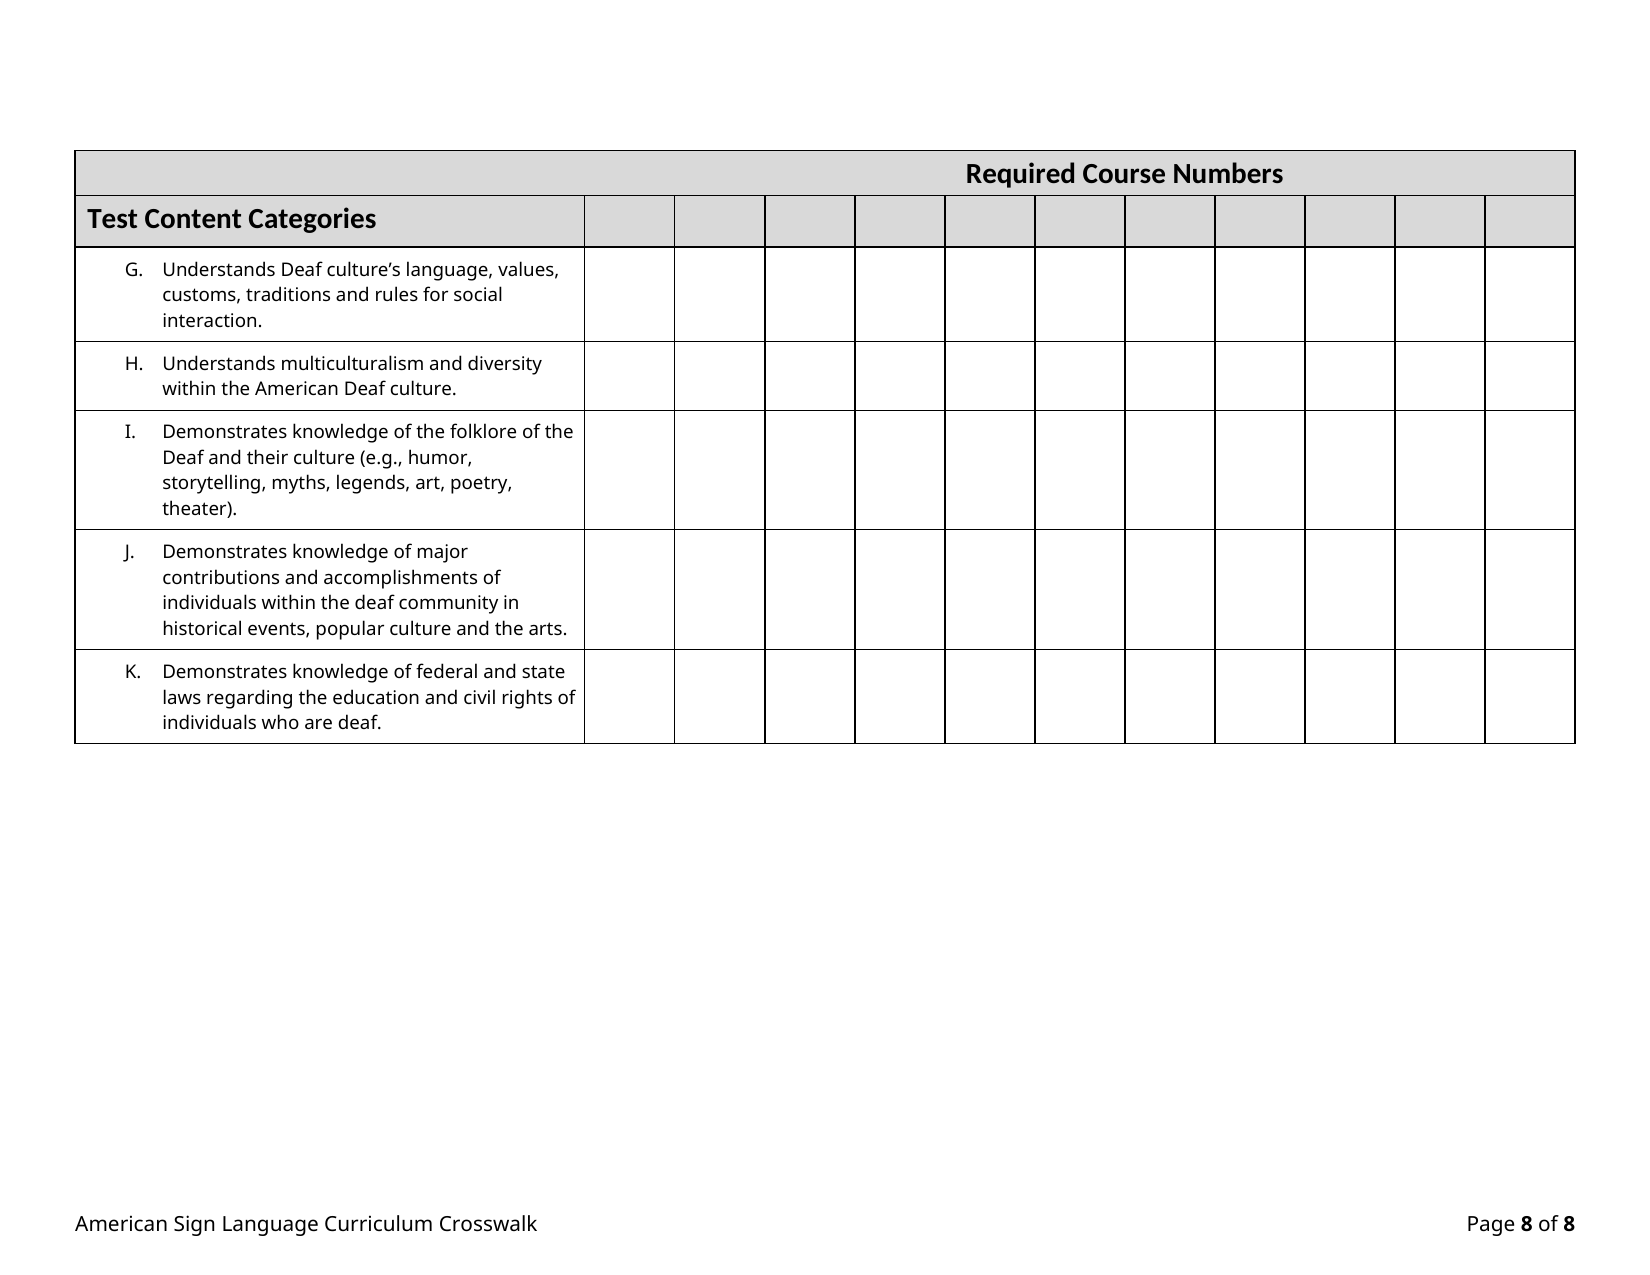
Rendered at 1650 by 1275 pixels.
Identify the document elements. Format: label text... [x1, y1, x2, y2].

table_cell [1486, 196, 1574, 246]
table_cell [1396, 342, 1484, 409]
table_cell Demonstrates knowledge of the folklore of the Deaf and their culture (e.g., humor, storytelling, myths, legends, art, poetry, theater). [76, 411, 584, 529]
table_cell [856, 342, 944, 409]
table_header Required Course Numbers [76, 151, 1574, 195]
table_cell [1216, 196, 1304, 246]
table_cell [856, 650, 944, 743]
table_cell [1306, 411, 1394, 529]
table_cell [1216, 411, 1304, 529]
table_cell [946, 196, 1034, 246]
table_cell [1036, 650, 1124, 743]
table_cell [1126, 411, 1214, 529]
table_cell [856, 530, 944, 649]
table_cell [766, 650, 854, 743]
table_cell [1036, 196, 1124, 246]
table_cell Understands Deaf culture’s language, values, customs, traditions and rules for social interaction. [76, 248, 584, 341]
table_cell [1216, 650, 1304, 743]
table_cell [1396, 196, 1484, 246]
table_cell [946, 342, 1034, 409]
table_cell [766, 411, 854, 529]
table_cell [946, 650, 1034, 743]
table_cell [1396, 248, 1484, 341]
table_cell [585, 411, 674, 529]
table_cell [675, 650, 764, 743]
table_cell [856, 411, 944, 529]
table_cell [1486, 650, 1574, 743]
table_cell [585, 196, 674, 246]
table_cell [1486, 530, 1574, 649]
table_cell [675, 411, 764, 529]
table_cell [1306, 650, 1394, 743]
table_cell [675, 342, 764, 409]
table_cell [585, 248, 674, 341]
table_cell [585, 342, 674, 409]
table_cell [1486, 411, 1574, 529]
table_cell [1126, 248, 1214, 341]
table_cell [1306, 196, 1394, 246]
table_cell [1036, 411, 1124, 529]
table_cell [1126, 342, 1214, 409]
table_cell [766, 248, 854, 341]
table_cell [1306, 248, 1394, 341]
table_cell [946, 248, 1034, 341]
table_cell Demonstrates knowledge of federal and state laws regarding the education and civil rights of individuals who are deaf. [76, 650, 584, 743]
table_cell [1216, 248, 1304, 341]
table_cell [1036, 248, 1124, 341]
table_cell [946, 411, 1034, 529]
table_cell [856, 248, 944, 341]
table_cell [766, 530, 854, 649]
table_cell Test Content Categories [76, 196, 584, 246]
table_cell [766, 342, 854, 409]
table_cell [675, 530, 764, 649]
table_cell [675, 248, 764, 341]
table_cell [1126, 196, 1214, 246]
table_cell [585, 650, 674, 743]
table_cell [1396, 650, 1484, 743]
table_cell [856, 196, 944, 246]
table_cell [946, 530, 1034, 649]
table_cell [1306, 530, 1394, 649]
table_cell [1486, 342, 1574, 409]
table_cell [1126, 650, 1214, 743]
table_cell [766, 196, 854, 246]
table_cell [1396, 411, 1484, 529]
table_cell [1036, 342, 1124, 409]
table_cell [1306, 342, 1394, 409]
table_cell [585, 530, 674, 649]
table_cell [1126, 530, 1214, 649]
table_cell Understands multiculturalism and diversity within the American Deaf culture. [76, 342, 584, 409]
table_cell [1396, 530, 1484, 649]
table_cell Demonstrates knowledge of major contributions and accomplishments of individuals within the deaf community in historical events, popular culture and the arts. [76, 530, 584, 649]
table_cell [1216, 342, 1304, 409]
table_cell [1216, 530, 1304, 649]
table_cell [675, 196, 764, 246]
table_cell [1486, 248, 1574, 341]
table_cell [1036, 530, 1124, 649]
